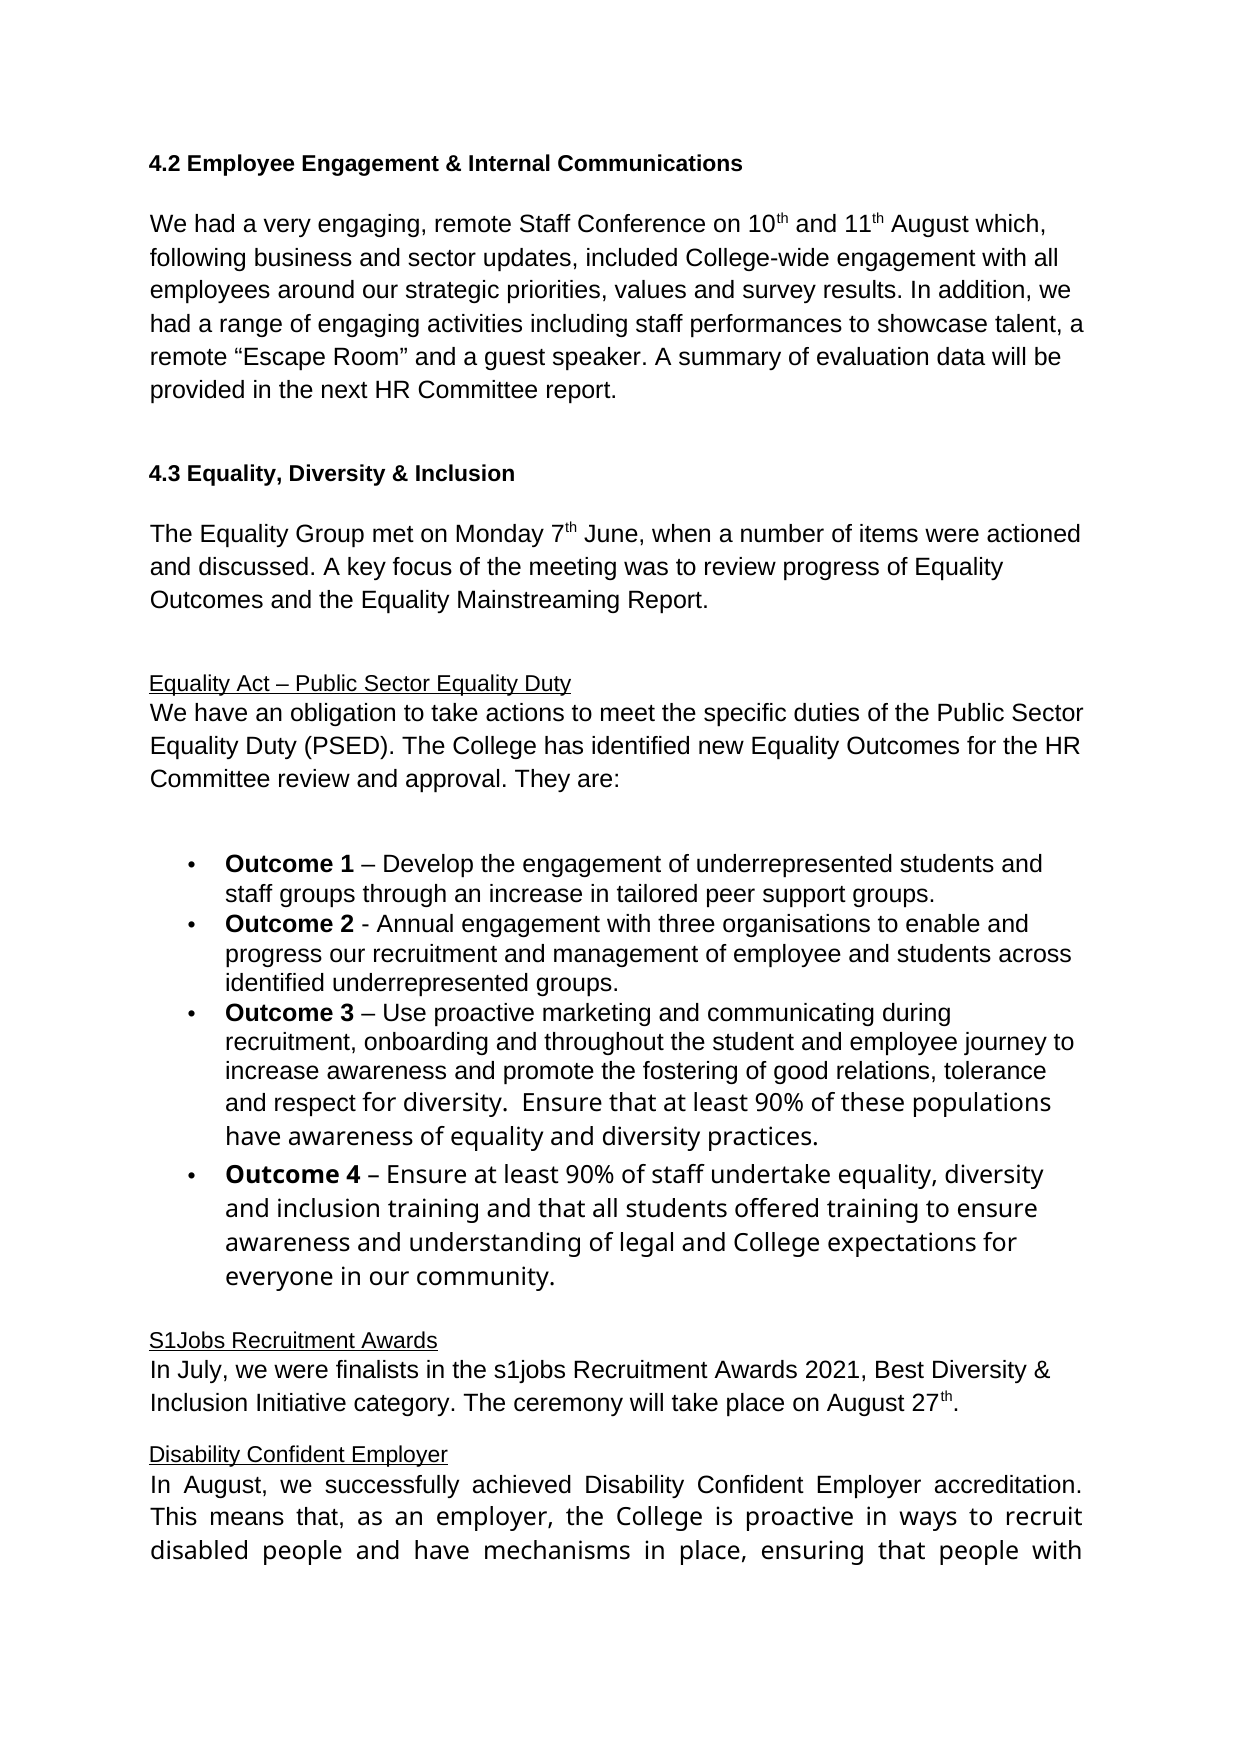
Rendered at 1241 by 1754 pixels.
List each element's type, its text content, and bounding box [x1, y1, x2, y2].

list Outcome 4 – Ensure at least 90% of staff undertake equality, diversity and inclusion training and that all students offered training to ensure awareness and understanding of legal and College expectations for everyone in our community. [187, 1157, 1085, 1293]
subtitle S1Jobs Recruitment Awards [148, 1327, 1090, 1353]
list Outcome 3 – Use proactive marketing and communicating during recruitment, onboarding and throughout the student and employee journey to increase awareness and promote the fostering of good relations, tolerance and respect for diversity. Ensure that at least 90% of these populations have awareness of equality and diversity practices. [187, 998, 1085, 1153]
subtitle Disability Confident Employer [148, 1441, 1090, 1467]
subtitle 4.2 Employee Engagement & Internal Communications [148, 150, 1090, 176]
subtitle Equality Act – Public Sector Equality Duty [148, 670, 1090, 696]
list Outcome 1 – Develop the engagement of underrepresented students and staff groups through an increase in tailored peer support groups. [187, 849, 1085, 908]
text We have an obligation to take actions to meet the specific duties of the Public Sector Equality Duty (PSED). The College has identified new Equality Outcomes for the HR Committee review and approval. They are: [149, 698, 1085, 793]
subtitle 4.3 Equality, Diversity & Inclusion [148, 459, 1090, 486]
text We had a very engaging, remote Staff Conference on 10th and 11th August which, following business and sector updates, included College-wide engagement with all employees around our strategic priorities, values and survey results. In addition, we had a range of engaging activities including staff performances to showcase talent, a remote “Escape Room” and a guest speaker. A summary of evaluation data will be provided in the next HR Committee report. [149, 209, 1085, 403]
text The Equality Group met on Monday 7th June, when a number of items were actioned and discussed. A key focus of the meeting was to review progress of Equality Outcomes and the Equality Mainstreaming Report. [149, 519, 1085, 614]
text In July, we were finalists in the s1jobs Recruitment Awards 2021, Best Diversity & Inclusion Initiative category. The ceremony will take place on August 27th. [149, 1355, 1085, 1417]
list Outcome 2 - Annual engagement with three organisations to enable and progress our recruitment and management of employee and students across identified underrepresented groups. [187, 909, 1085, 997]
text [150, 1469, 1083, 1566]
